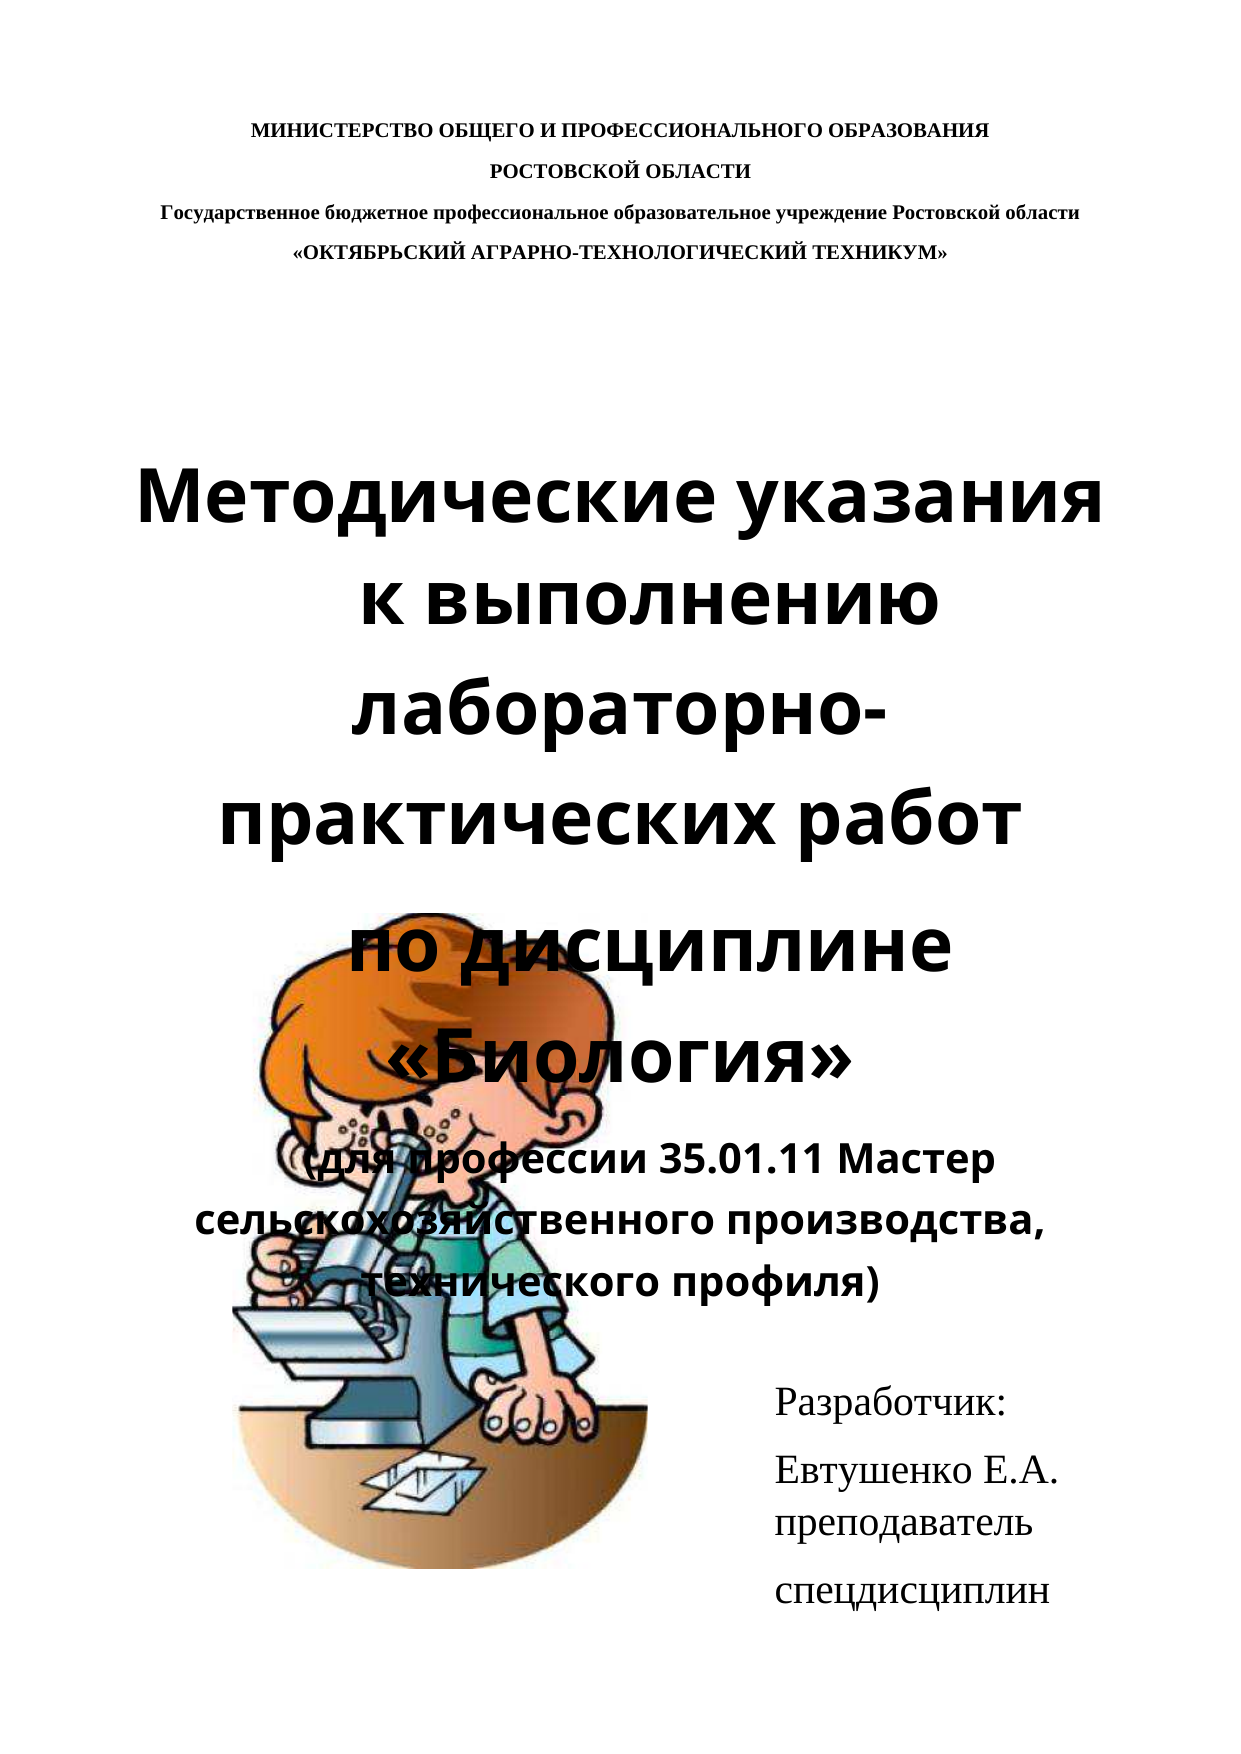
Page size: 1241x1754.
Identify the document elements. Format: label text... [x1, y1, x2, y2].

text Евтушенко Е.А. преподаватель [118, 1444, 1122, 1544]
text МИНИСТЕРСТВО ОБЩЕГО И ПРОФЕССИОНАЛЬНОГО ОБРАЗОВАНИЯ [118, 118, 1122, 142]
text спецдисциплин [118, 1564, 1122, 1612]
picture [232, 1544, 648, 1564]
text Разработчик: [118, 1376, 1122, 1424]
text РОСТОВСКОЙ ОБЛАСТИ [118, 159, 1122, 183]
text «ОКТЯБРЬСКИЙ АГРАРНО-ТЕХНОЛОГИЧЕСКИЙ ТЕХНИКУМ» [118, 240, 1122, 264]
text (для профессии 35.01.11 Мастер сельскохозяйственного производства, технического профиля) [118, 1129, 1122, 1308]
picture [232, 1104, 648, 1129]
text по дисциплине «Биология» [118, 892, 1122, 1104]
subtitle Методические указания [118, 442, 1122, 544]
text Государственное бюджетное профессиональное образовательное учреждение Ростовской области [118, 199, 1122, 224]
picture [232, 1424, 648, 1444]
text к выполнению лабораторно-практических работ [118, 544, 1122, 867]
picture [232, 1308, 648, 1376]
